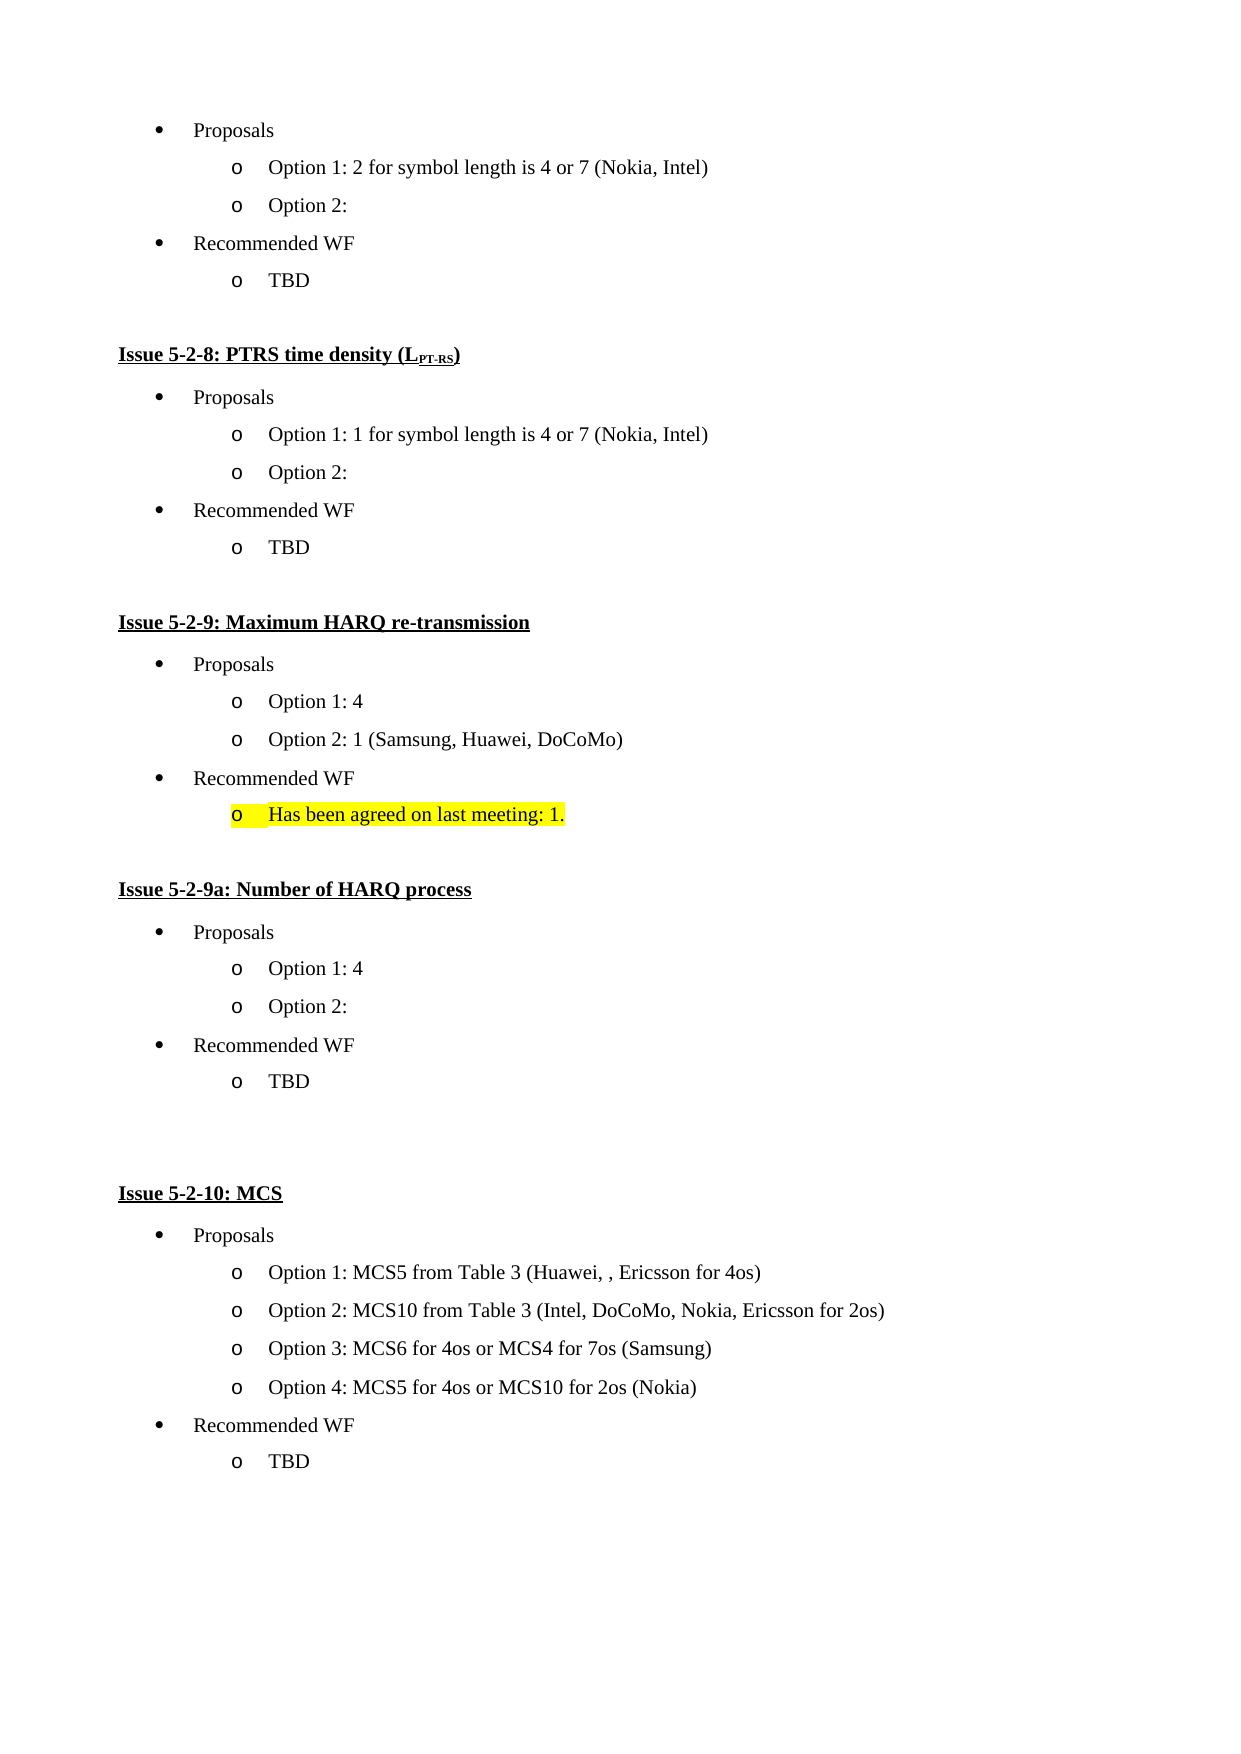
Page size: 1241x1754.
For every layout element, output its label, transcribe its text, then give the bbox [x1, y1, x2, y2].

list Option 3: MCS6 for 4os or MCS4 for 7os (Samsung) [231, 1336, 1122, 1362]
list Proposals [156, 118, 1122, 142]
list Recommended WF [156, 498, 1122, 522]
list Option 2: MCS10 from Table 3 (Intel, DoCoMo, Nokia, Ericsson for 2os) [231, 1298, 1122, 1324]
list Option 1: 4 [231, 956, 1122, 982]
list TBD [231, 1069, 1122, 1095]
text Issue 5-2-9a: Number of HARQ process [118, 877, 1122, 901]
list Recommended WF [156, 231, 1122, 255]
list Proposals [156, 919, 1122, 944]
list Recommended WF [156, 765, 1122, 789]
list Proposals [156, 1223, 1122, 1247]
list Option 2: [231, 994, 1122, 1020]
list Option 2: [231, 193, 1122, 218]
list TBD [231, 1449, 1122, 1475]
list Option 1: MCS5 from Table 3 (Huawei, , Ericsson for 4os) [231, 1260, 1122, 1286]
list Option 2: [231, 460, 1122, 486]
list Proposals [156, 652, 1122, 676]
text Issue 5-2-9: Maximum HARQ re-transmission [118, 609, 1122, 634]
list Option 4: MCS5 for 4os or MCS10 for 2os (Nokia) [231, 1374, 1122, 1400]
text Issue 5-2-8: PTRS time density (LPT-RS) [118, 342, 1122, 366]
list Option 1: 2 for symbol length is 4 or 7 (Nokia, Intel) [231, 154, 1122, 180]
list Option 1: 1 for symbol length is 4 or 7 (Nokia, Intel) [231, 422, 1122, 447]
list Has been agreed on last meeting: 1. [268, 802, 1122, 828]
list Proposals [156, 385, 1122, 409]
list Recommended WF [156, 1033, 1122, 1057]
list Recommended WF [156, 1413, 1122, 1437]
list TBD [231, 535, 1122, 561]
list Option 2: 1 (Samsung, Huawei, DoCoMo) [231, 727, 1122, 753]
text Issue 5-2-10: MCS [118, 1181, 1122, 1204]
list Option 1: 4 [231, 689, 1122, 715]
list TBD [231, 268, 1122, 293]
